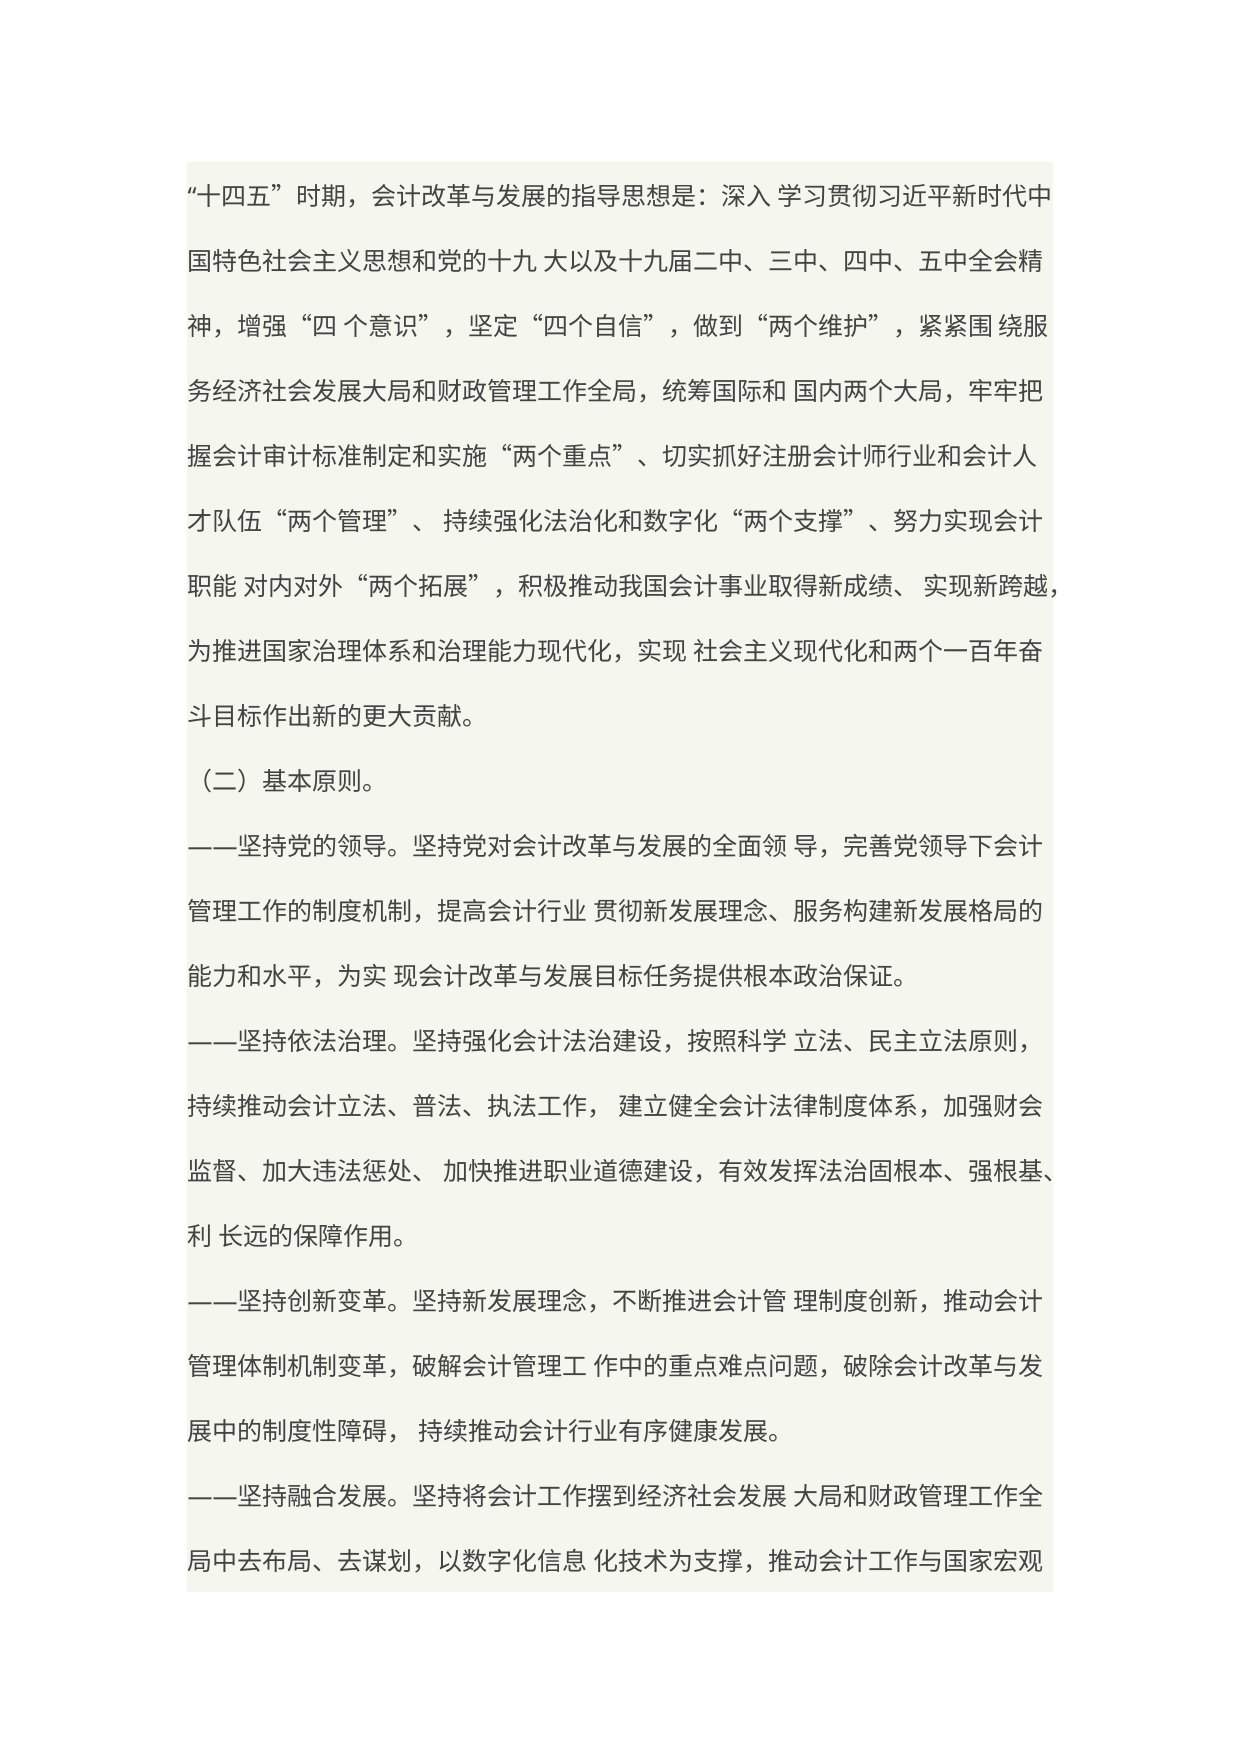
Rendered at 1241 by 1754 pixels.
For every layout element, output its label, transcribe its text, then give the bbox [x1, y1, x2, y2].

text ——坚持党的领导。坚持党对会计改革与发展的全面领 导，完善党领导下会计管理工作的制度机制，提高会计行业 贯彻新发展理念、服务构建新发展格局的能力和水平，为实 现会计改革与发展目标任务提供根本政治保证。 [187, 812, 1053, 1007]
text ——坚持创新变革。坚持新发展理念，不断推进会计管 理制度创新，推动会计管理体制机制变革，破解会计管理工 作中的重点难点问题，破除会计改革与发展中的制度性障碍， 持续推动会计行业有序健康发展。 [187, 1267, 1053, 1462]
text （二）基本原则。 [187, 747, 1053, 812]
text ——坚持依法治理。坚持强化会计法治建设，按照科学 立法、民主立法原则，持续推动会计立法、普法、执法工作， 建立健全会计法律制度体系，加强财会监督、加大违法惩处、 加快推进职业道德建设，有效发挥法治固根本、强根基、利 长远的保障作用。 [187, 1007, 1053, 1267]
text “十四五”时期，会计改革与发展的指导思想是：深入 学习贯彻习近平新时代中国特色社会主义思想和党的十九 大以及十九届二中、三中、四中、五中全会精神，增强“四 个意识”，坚定“四个自信”，做到“两个维护”，紧紧围 绕服务经济社会发展大局和财政管理工作全局，统筹国际和 国内两个大局，牢牢把握会计审计标准制定和实施“两个重点”、切实抓好注册会计师行业和会计人才队伍“两个管理”、 持续强化法治化和数字化“两个支撑”、努力实现会计职能 对内对外“两个拓展”，积极推动我国会计事业取得新成绩、 实现新跨越，为推进国家治理体系和治理能力现代化，实现 社会主义现代化和两个一百年奋斗目标作出新的更大贡献。 [187, 162, 1053, 747]
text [187, 1462, 1053, 1592]
